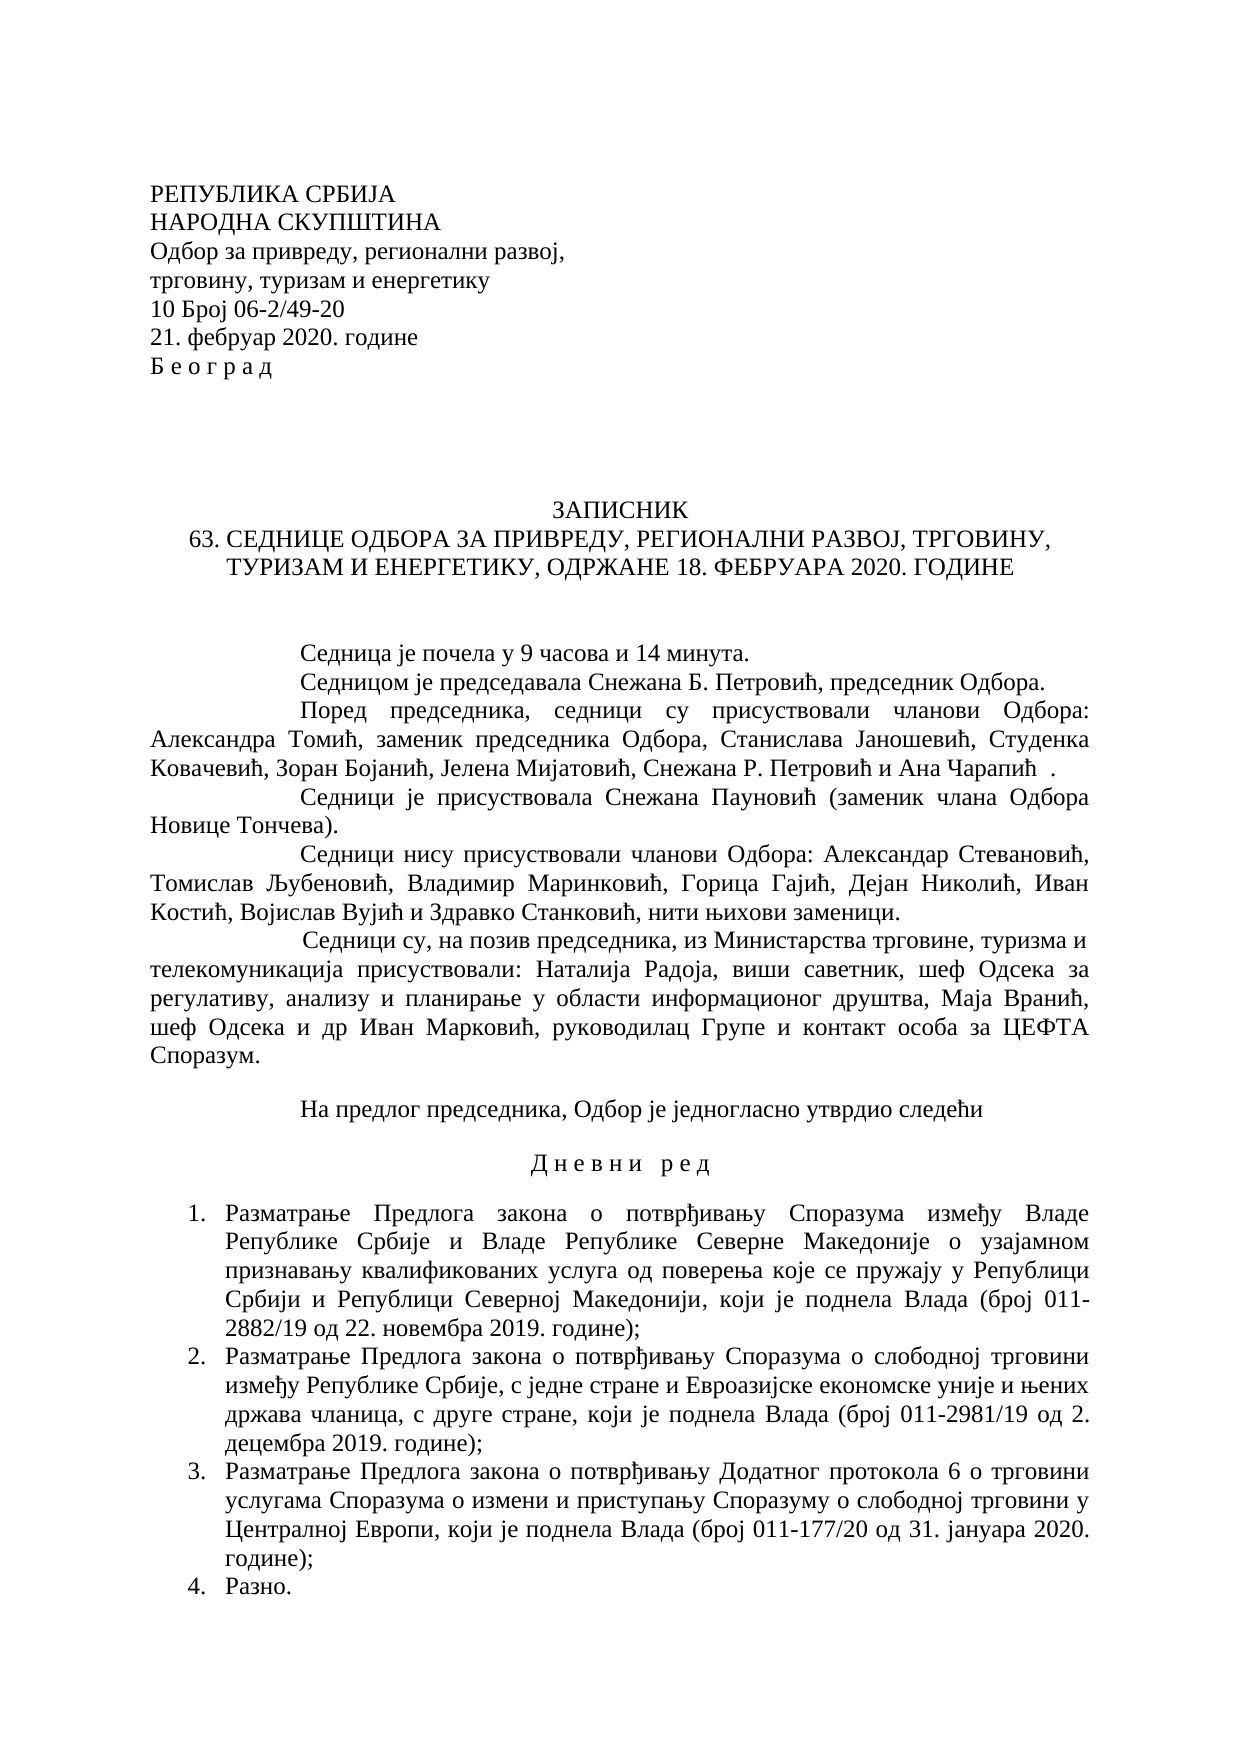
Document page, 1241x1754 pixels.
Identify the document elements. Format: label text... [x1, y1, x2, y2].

list Разматрање Предлога закона о потврђивању Додатног протокола 6 о трговини услугама Споразума о измени и приступању Споразуму о слободној трговини у Централној Европи, који је поднела Влада (број 011-177/20 од 31. јануара 2020. године); [187, 1456, 1090, 1571]
text Седница је почела у 9 часова и 14 минута. [150, 638, 1090, 667]
text Седници су, на позив председника, из Министарства трговине, туризма и телекомуникација присуствовали: Наталија Радоја, виши саветник, шеф Одсека за регулативу, анализу и планирање у области информационог друштва, Маја Вранић, шеф Одсека и др Иван Марковић, руководилац Групе и контакт особа за ЦЕФТА Споразум. [150, 926, 1090, 1069]
text Одбор за привреду, регионални развој, [150, 236, 1090, 265]
list Разматрање Предлога закона о потврђивању Споразума о слободној трговини између Републике Србије, с једне стране и Евроазијске економске уније и њених држава чланица, с друге стране, који је поднела Влада (број 011-2981/19 од 2. децембра 2019. године); [187, 1341, 1090, 1456]
text ТУРИЗАМ И ЕНЕРГЕТИКУ, ОДРЖАНЕ 18. ФЕБРУАРА 2020. ГОДИНЕ [150, 552, 1090, 581]
text 21. фебруар 2020. године [150, 322, 1090, 351]
text 10 Број 06-2/49-20 [150, 294, 1090, 322]
text Поред председника, седници су присуствовали чланови Одбора: Александра Томић, заменик председника Одбора, Станислава Јаношевић, Студенка Ковачевић, Зоран Бојанић, Јелена Мијатовић, Снежана Р. Петровић и Ана Чарапић . [150, 696, 1090, 782]
text Д н е в н и р е д [150, 1148, 1090, 1177]
list Разматрање Предлога закона о потврђивању Споразума између Владе Републике Србије и Владе Републике Северне Македоније о узајамном признавању квалификованих услуга од поверења које се пружају у Републици Србији и Републици Северној Македонији, који је поднела Влада (број 011-2882/19 од 22. новембра 2019. године); [187, 1198, 1090, 1341]
text ЗАПИСНИК [150, 495, 1090, 524]
text трговину, туризам и енергетику [150, 265, 1090, 294]
text Седницом је председавала Снежана Б. Петровић, председник Одбора. [150, 667, 1090, 696]
text Б е о г р а д [150, 351, 1090, 380]
text НАРОДНА СКУПШТИНА [150, 207, 1090, 236]
text Седници је присуствовала Снежана Пауновић (заменик члана Одбора Новице Тончева). [150, 782, 1090, 839]
text На предлог председника, Одбор је једногласно утврдио следећи [150, 1094, 1090, 1123]
text 63. СЕДНИЦЕ ОДБОРА ЗА ПРИВРЕДУ, РЕГИОНАЛНИ РАЗВОЈ, ТРГОВИНУ, [150, 524, 1090, 552]
list Разно. [187, 1571, 1090, 1600]
text РЕПУБЛИКА СРБИЈА [150, 179, 1090, 207]
text Седници нису присуствовали чланови Одбора: Александар Стевановић, Томислав Љубеновић, Владимир Маринковић, Горица Гајић, Дејан Николић, Иван Костић, Војислав Вујић и Здравко Станковић, нити њихови заменици. [150, 839, 1090, 926]
